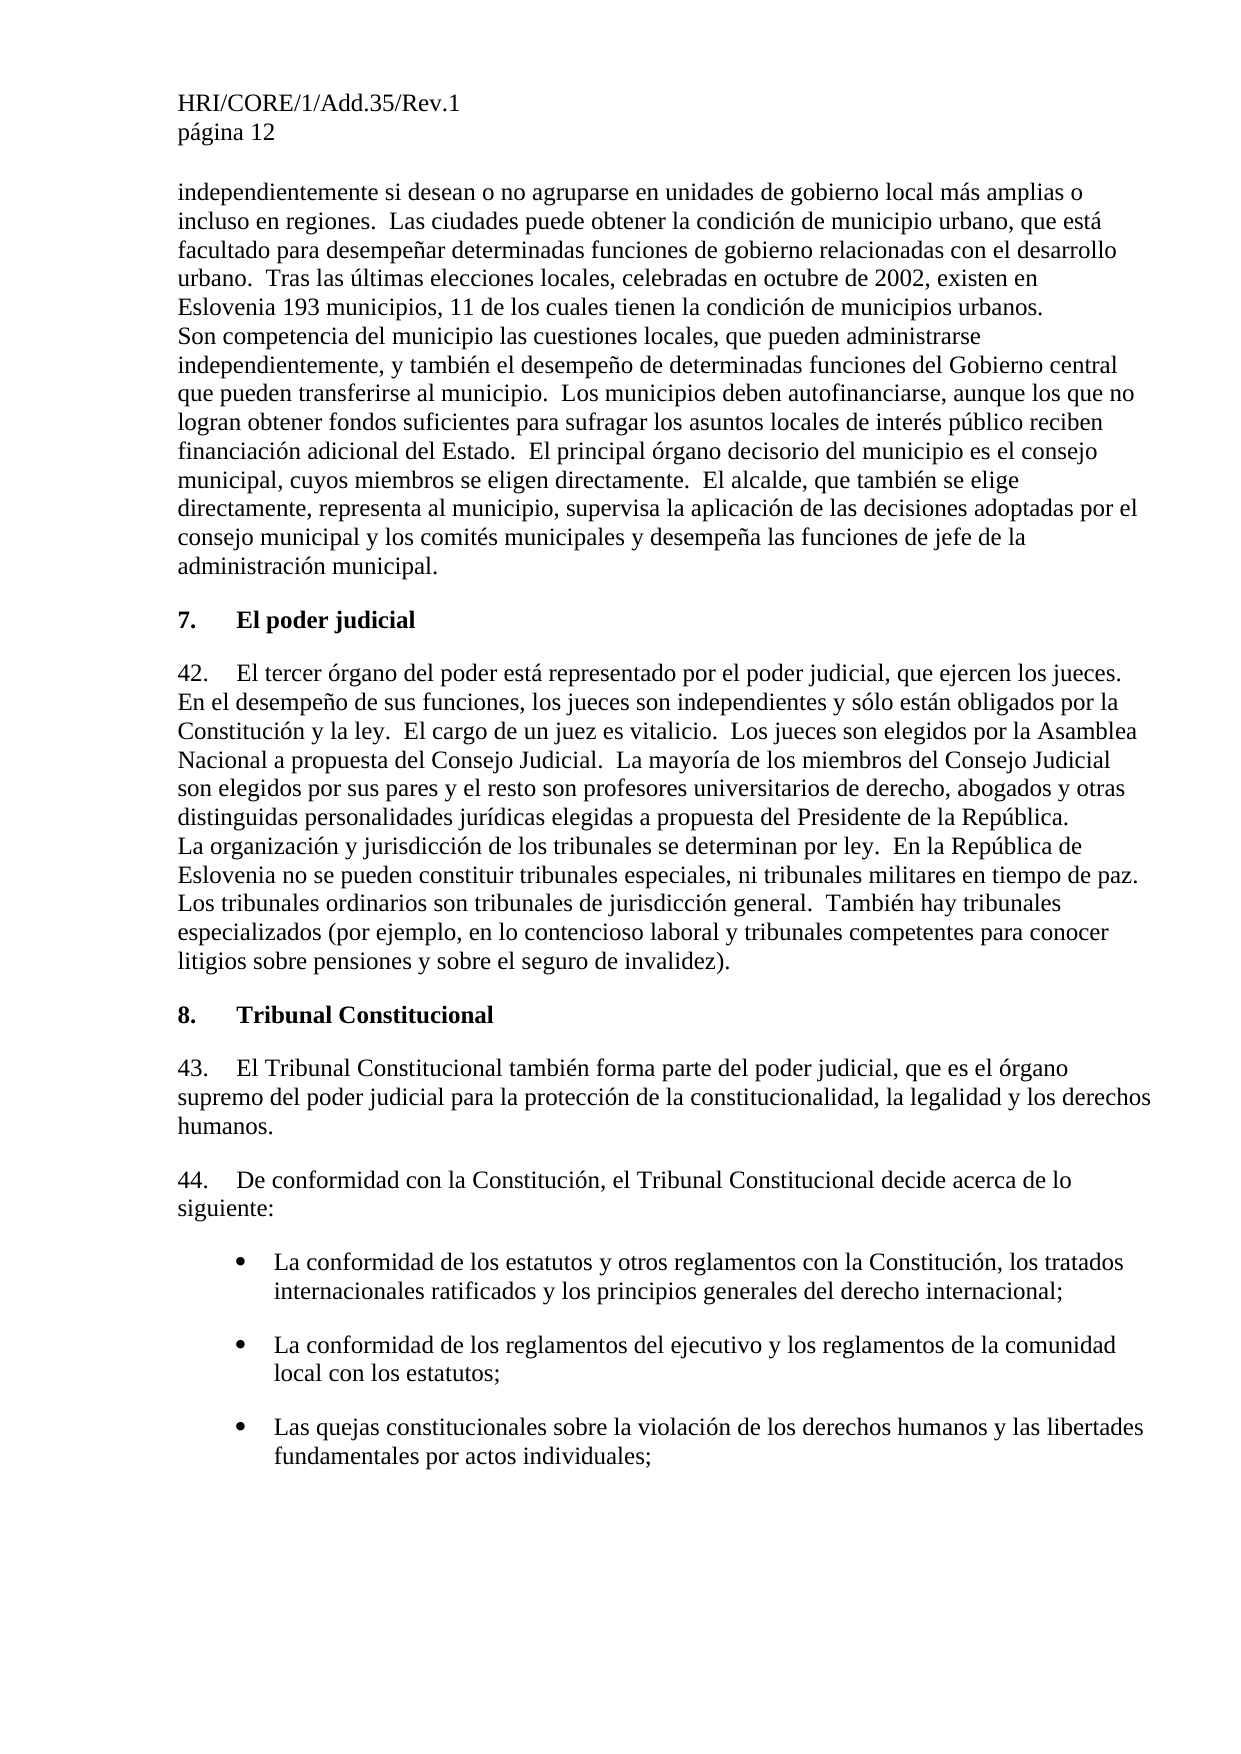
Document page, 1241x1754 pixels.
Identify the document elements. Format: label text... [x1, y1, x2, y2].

text 7. El poder judicial [177, 605, 1152, 633]
text Las quejas constitucionales sobre la violación de los derechos humanos y las libertades fundamentales por actos individuales; [236, 1412, 1152, 1470]
text 44. De conformidad con la Constitución, el Tribunal Constitucional decide acerca de lo siguiente: [177, 1165, 1152, 1222]
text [177, 177, 1152, 580]
text 42. El tercer órgano del poder está representado por el poder judicial, que ejercen los jueces. En el desempeño de sus funciones, los jueces son independientes y sólo están obligados por la Constitución y la ley. El cargo de un juez es vitalicio. Los jueces son elegidos por la Asamblea Nacional a propuesta del Consejo Judicial. La mayoría de los miembros del Consejo Judicial son elegidos por sus pares y el resto son profesores universitarios de derecho, abogados y otras distinguidas personalidades jurídicas elegidas a propuesta del Presidente de la República. La organización y jurisdicción de los tribunales se determinan por ley. En la República de Eslovenia no se pueden constituir tribunales especiales, ni tribunales militares en tiempo de paz. Los tribunales ordinarios son tribunales de jurisdicción general. También hay tribunales especializados (por ejemplo, en lo contencioso laboral y tribunales competentes para conocer litigios sobre pensiones y sobre el seguro de invalidez). [177, 658, 1152, 975]
text La conformidad de los reglamentos del ejecutivo y los reglamentos de la comunidad local con los estatutos; [236, 1330, 1152, 1387]
text La conformidad de los estatutos y otros reglamentos con la Constitución, los tratados internacionales ratificados y los principios generales del derecho internacional; [236, 1247, 1152, 1305]
text 8. Tribunal Constitucional [177, 1000, 1152, 1028]
text 43. El Tribunal Constitucional también forma parte del poder judicial, que es el órgano supremo del poder judicial para la protección de la constitucionalidad, la legalidad y los derechos humanos. [177, 1053, 1152, 1140]
